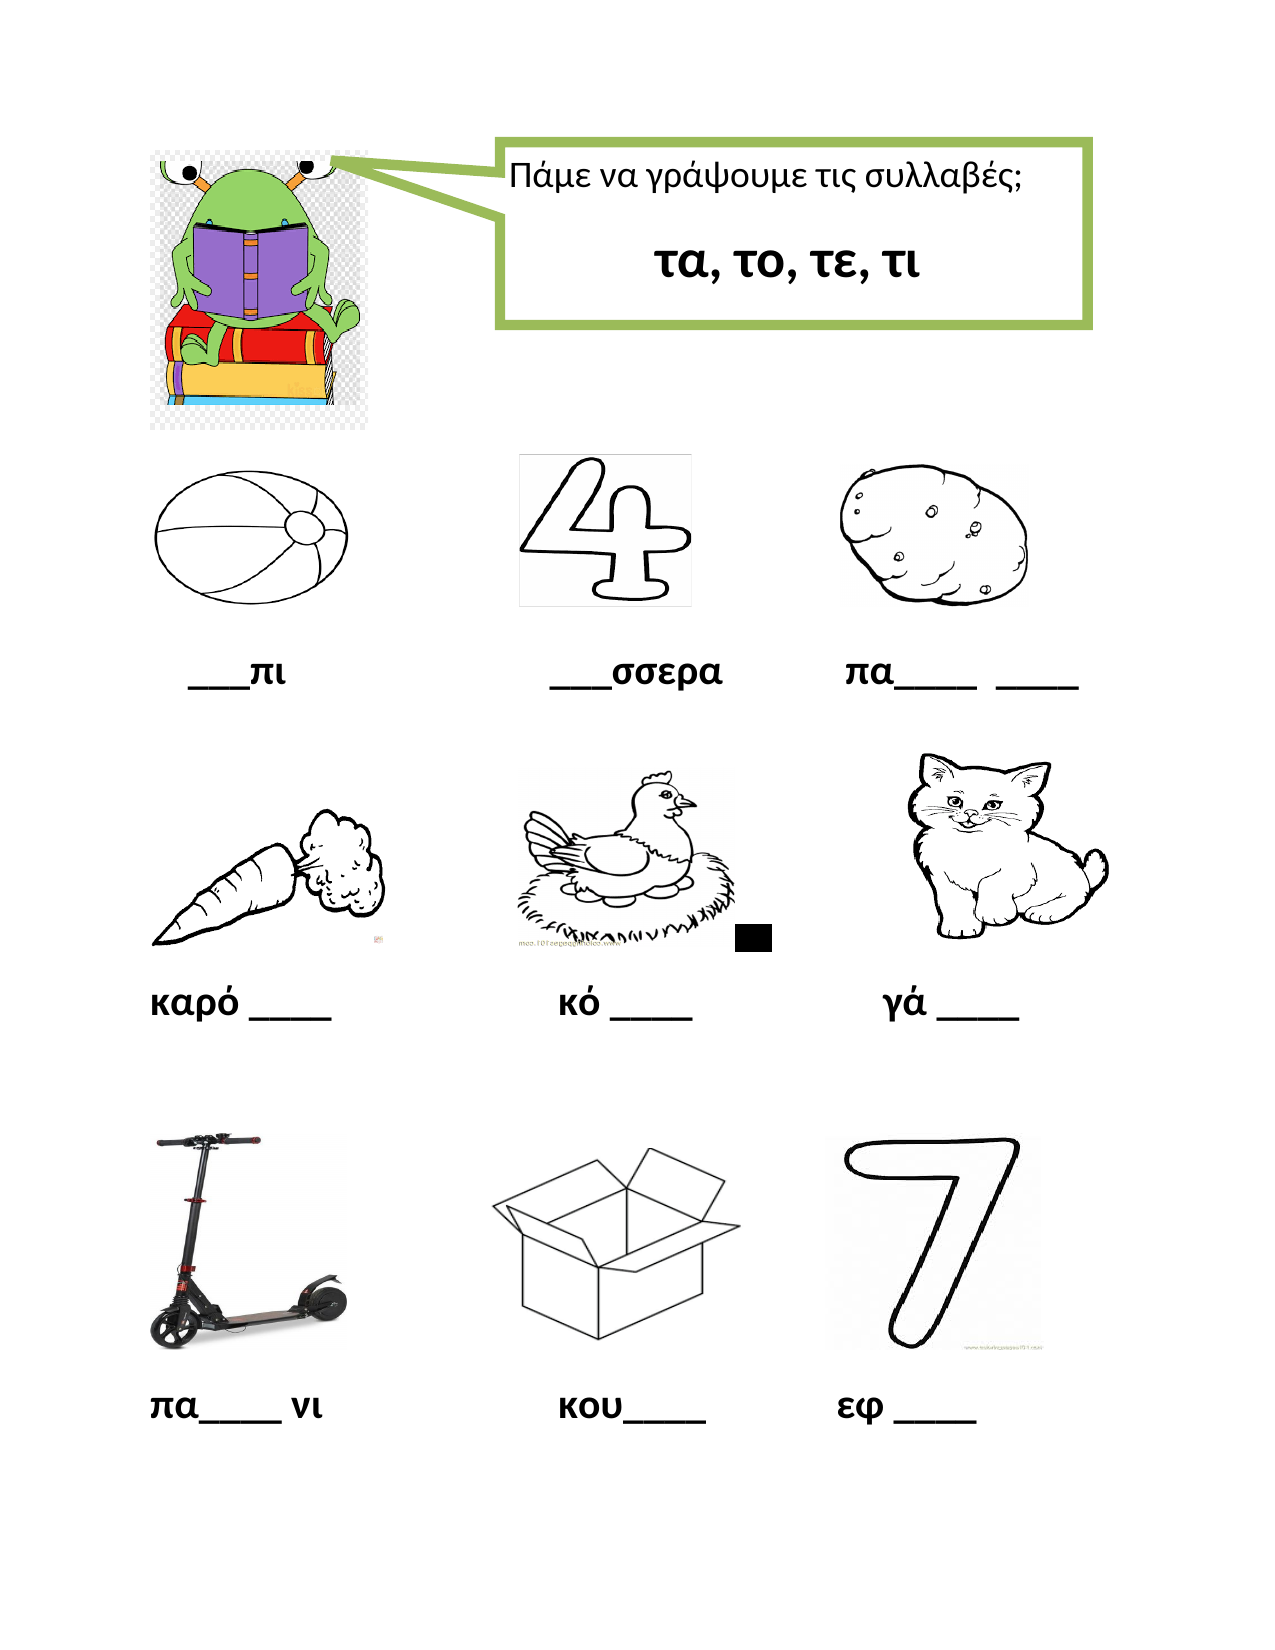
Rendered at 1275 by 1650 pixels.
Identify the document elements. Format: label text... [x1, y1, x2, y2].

picture [904, 750, 1116, 947]
picture [150, 1133, 347, 1350]
picture [150, 467, 350, 607]
picture [150, 807, 386, 947]
picture [460, 1148, 782, 1350]
picture [150, 150, 369, 430]
text καρό ____ κό ____ γά ____ [150, 975, 1125, 1026]
picture [519, 454, 692, 607]
picture [825, 1133, 1044, 1350]
text πα____ νι κου____ εφ ____ [150, 1378, 1125, 1429]
picture [839, 464, 1029, 607]
text ___πι ___σσερα πα____ ____ [150, 644, 1125, 695]
picture [517, 767, 735, 947]
